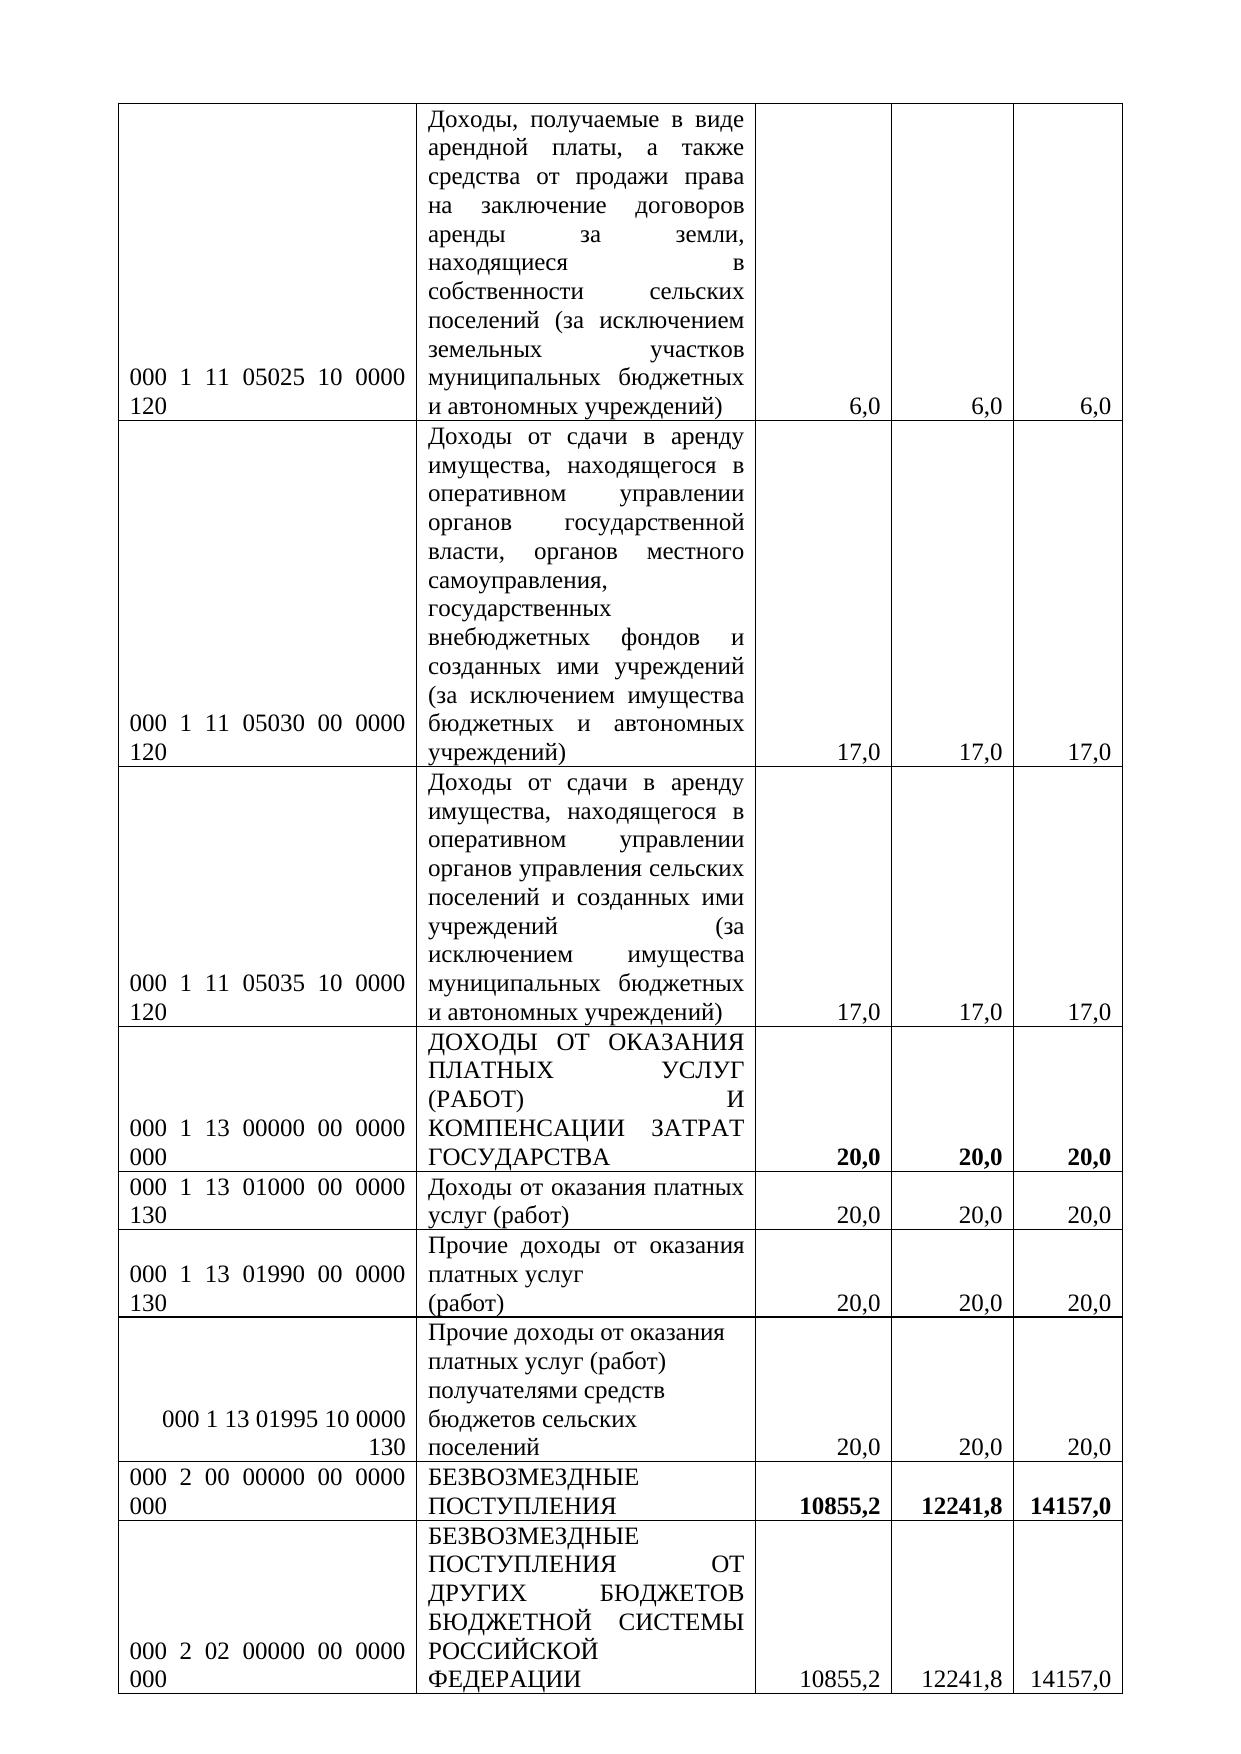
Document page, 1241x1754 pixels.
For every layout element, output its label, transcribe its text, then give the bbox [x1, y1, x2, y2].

table_cell 000 1 11 05025 10 0000 120 [119, 104, 416, 420]
table_cell 17,0 [892, 421, 1013, 766]
table_cell 000 1 11 05035 10 0000 120 [119, 767, 416, 1026]
table_cell 14157,0 [1014, 1521, 1122, 1693]
table_cell ДОХОДЫ ОТ ОКАЗАНИЯ ПЛАТНЫХ УСЛУГ (РАБОТ) И КОМПЕНСАЦИИ ЗАТРАТ ГОСУДАРСТВА [417, 1027, 755, 1171]
table_cell Доходы от сдачи в аренду имущества, находящегося в оперативном управлении органов управления сельских поселений и созданных ими учреждений (за исключением имущества муниципальных бюджетных и автономных учреждений) [417, 767, 755, 1026]
table_cell 20,0 [892, 1172, 1013, 1229]
table_cell 20,0 [756, 1318, 891, 1461]
table_cell 12241,8 [892, 1521, 1013, 1693]
table_cell 20,0 [1014, 1027, 1122, 1171]
table_cell Доходы, получаемые в виде арендной платы, а также средства от продажи права на заключение договоров аренды за земли, находящиеся в собственности сельских поселений (за исключением земельных участков муниципальных бюджетных и автономных учреждений) [417, 104, 755, 420]
table_cell БЕЗВОЗМЕЗДНЫЕ ПОСТУПЛЕНИЯ [417, 1462, 755, 1520]
table_cell 20,0 [1014, 1230, 1122, 1316]
table_cell Прочие доходы от оказания платных услуг (работ) получателями средств бюджетов сельских поселений [417, 1318, 755, 1461]
table_cell 17,0 [892, 767, 1013, 1026]
table_cell Прочие доходы от оказания платных услуг (работ) [417, 1230, 755, 1316]
table_cell 14157,0 [1014, 1462, 1122, 1520]
table_cell 000 1 13 01990 00 0000 130 [119, 1230, 416, 1316]
table_cell 000 1 13 01000 00 0000 130 [119, 1172, 416, 1229]
table_cell 17,0 [1014, 421, 1122, 766]
table_cell 17,0 [756, 767, 891, 1026]
table_cell 000 1 13 01995 10 0000 130 [119, 1318, 416, 1461]
table_cell 20,0 [1014, 1172, 1122, 1229]
table_cell 12241,8 [892, 1462, 1013, 1520]
table_cell 20,0 [756, 1230, 891, 1316]
table_cell 20,0 [756, 1027, 891, 1171]
table_cell 10855,2 [756, 1462, 891, 1520]
table_cell 20,0 [892, 1318, 1013, 1461]
table_cell 20,0 [1014, 1318, 1122, 1461]
table_cell 000 2 00 00000 00 0000 000 [119, 1462, 416, 1520]
table_cell 000 1 11 05030 00 0000 120 [119, 421, 416, 766]
table_cell 6,0 [756, 104, 891, 420]
table_cell 17,0 [1014, 767, 1122, 1026]
table_cell Доходы от сдачи в аренду имущества, находящегося в оперативном управлении органов государственной власти, органов местного самоуправления, государственных внебюджетных фондов и созданных ими учреждений (за исключением имущества бюджетных и автономных учреждений) [417, 421, 755, 766]
table_cell 000 1 13 00000 00 0000 000 [119, 1027, 416, 1171]
table_cell Доходы от оказания платных услуг (работ) [417, 1172, 755, 1229]
table_cell 000 2 02 00000 00 0000 000 [119, 1521, 416, 1693]
table_cell 6,0 [1014, 104, 1122, 420]
table_cell 20,0 [892, 1230, 1013, 1316]
table_cell 10855,2 [756, 1521, 891, 1693]
table_cell БЕЗВОЗМЕЗДНЫЕ ПОСТУПЛЕНИЯ ОТ ДРУГИХ БЮДЖЕТОВ БЮДЖЕТНОЙ СИСТЕМЫ РОССИЙСКОЙ ФЕДЕРАЦИИ [417, 1521, 755, 1693]
table_cell 20,0 [756, 1172, 891, 1229]
table_cell 17,0 [756, 421, 891, 766]
table_cell 20,0 [892, 1027, 1013, 1171]
table_cell 6,0 [892, 104, 1013, 420]
